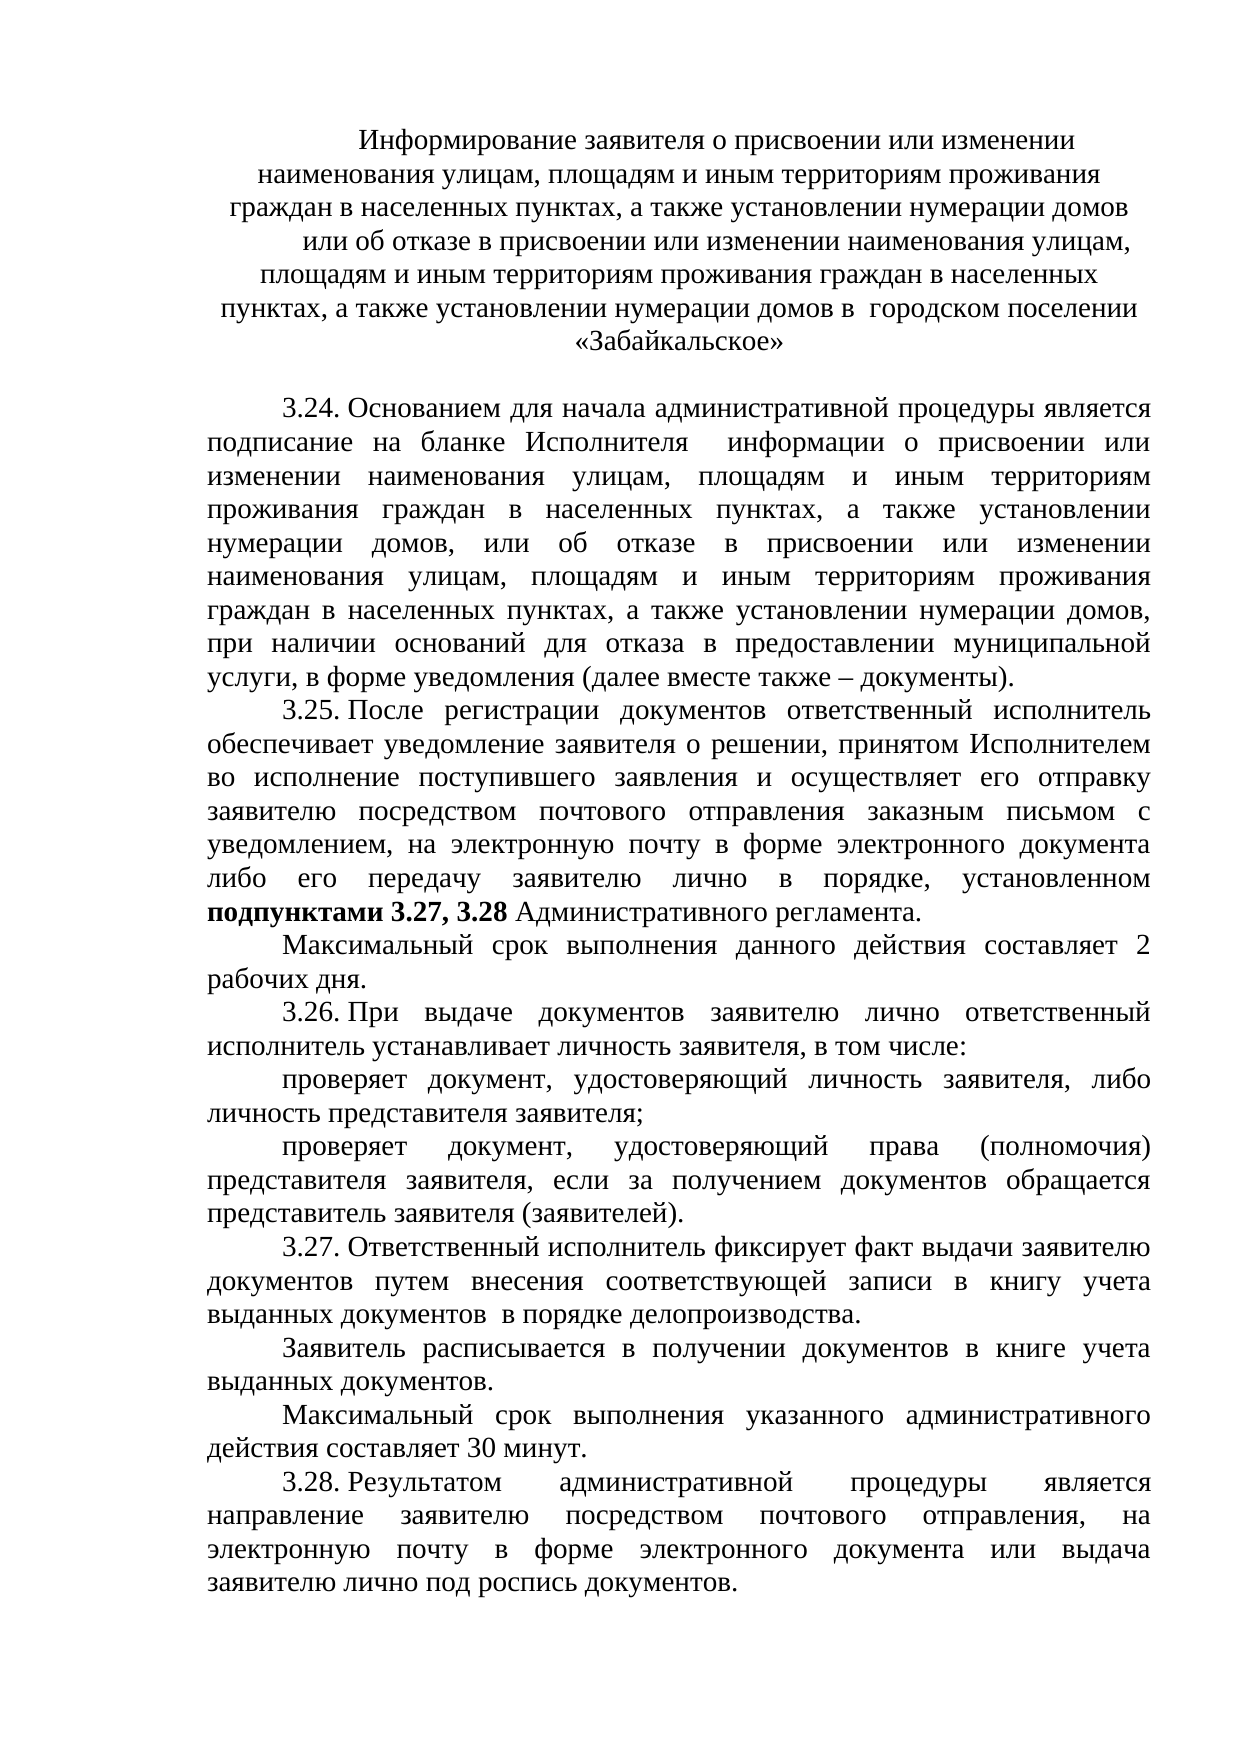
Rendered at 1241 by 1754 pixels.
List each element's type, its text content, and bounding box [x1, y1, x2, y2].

text проверяет документ, удостоверяющий права (полномочия) представителя заявителя, если за получением документов обращается представитель заявителя (заявителей). [207, 1128, 1152, 1229]
text проверяет документ, удостоверяющий личность заявителя, либо личность представителя заявителя; [207, 1061, 1152, 1128]
text Максимальный срок выполнения данного действия составляет 2 рабочих дня. [207, 927, 1152, 994]
text 3.26. При выдаче документов заявителю лично ответственный исполнитель устанавливает личность заявителя, в том числе: [207, 994, 1152, 1061]
text 3.27. Ответственный исполнитель фиксирует факт выдачи заявителю документов путем внесения соответствующей записи в книгу учета выданных документов в порядке делопроизводства. [207, 1229, 1152, 1330]
text 3.24. Основанием для начала административной процедуры является подписание на бланке Исполнителя информации о присвоении или изменении наименования улицам, площадям и иным территориям проживания граждан в населенных пунктах, а также установлении нумерации домов, или об отказе в присвоении или изменении наименования улицам, площадям и иным территориям проживания граждан в населенных пунктах, а также установлении нумерации домов, при наличии оснований для отказа в предоставлении муниципальной услуги, в форме уведомления (далее вместе также – документы). [207, 391, 1152, 692]
text 3.28. Результатом административной процедуры является направление заявителю посредством почтового отправления, на электронную почту в форме электронного документа или выдача заявителю лично под роспись документов. [207, 1464, 1152, 1598]
text или об отказе в присвоении или изменении наименования улицам, площадям и иным территориям проживания граждан в населенных пунктах, а также установлении нумерации домов в городском поселении «Забайкальское» [207, 223, 1152, 357]
text Заявитель расписывается в получении документов в книге учета выданных документов. [207, 1330, 1152, 1397]
text Максимальный срок выполнения указанного административного действия составляет 30 минут. [207, 1397, 1152, 1464]
text Информирование заявителя о присвоении или изменении наименования улицам, площадям и иным территориям проживания граждан в населенных пунктах, а также установлении нумерации домов [207, 122, 1152, 223]
text 3.25. После регистрации документов ответственный исполнитель обеспечивает уведомление заявителя о решении, принятом Исполнителем во исполнение поступившего заявления и осуществляет его отправку заявителю посредством почтового отправления заказным письмом с уведомлением, на электронную почту в форме электронного документа либо его передачу заявителю лично в порядке, установленном подпунктами 3.27, 3.28 Административного регламента. [207, 692, 1152, 927]
